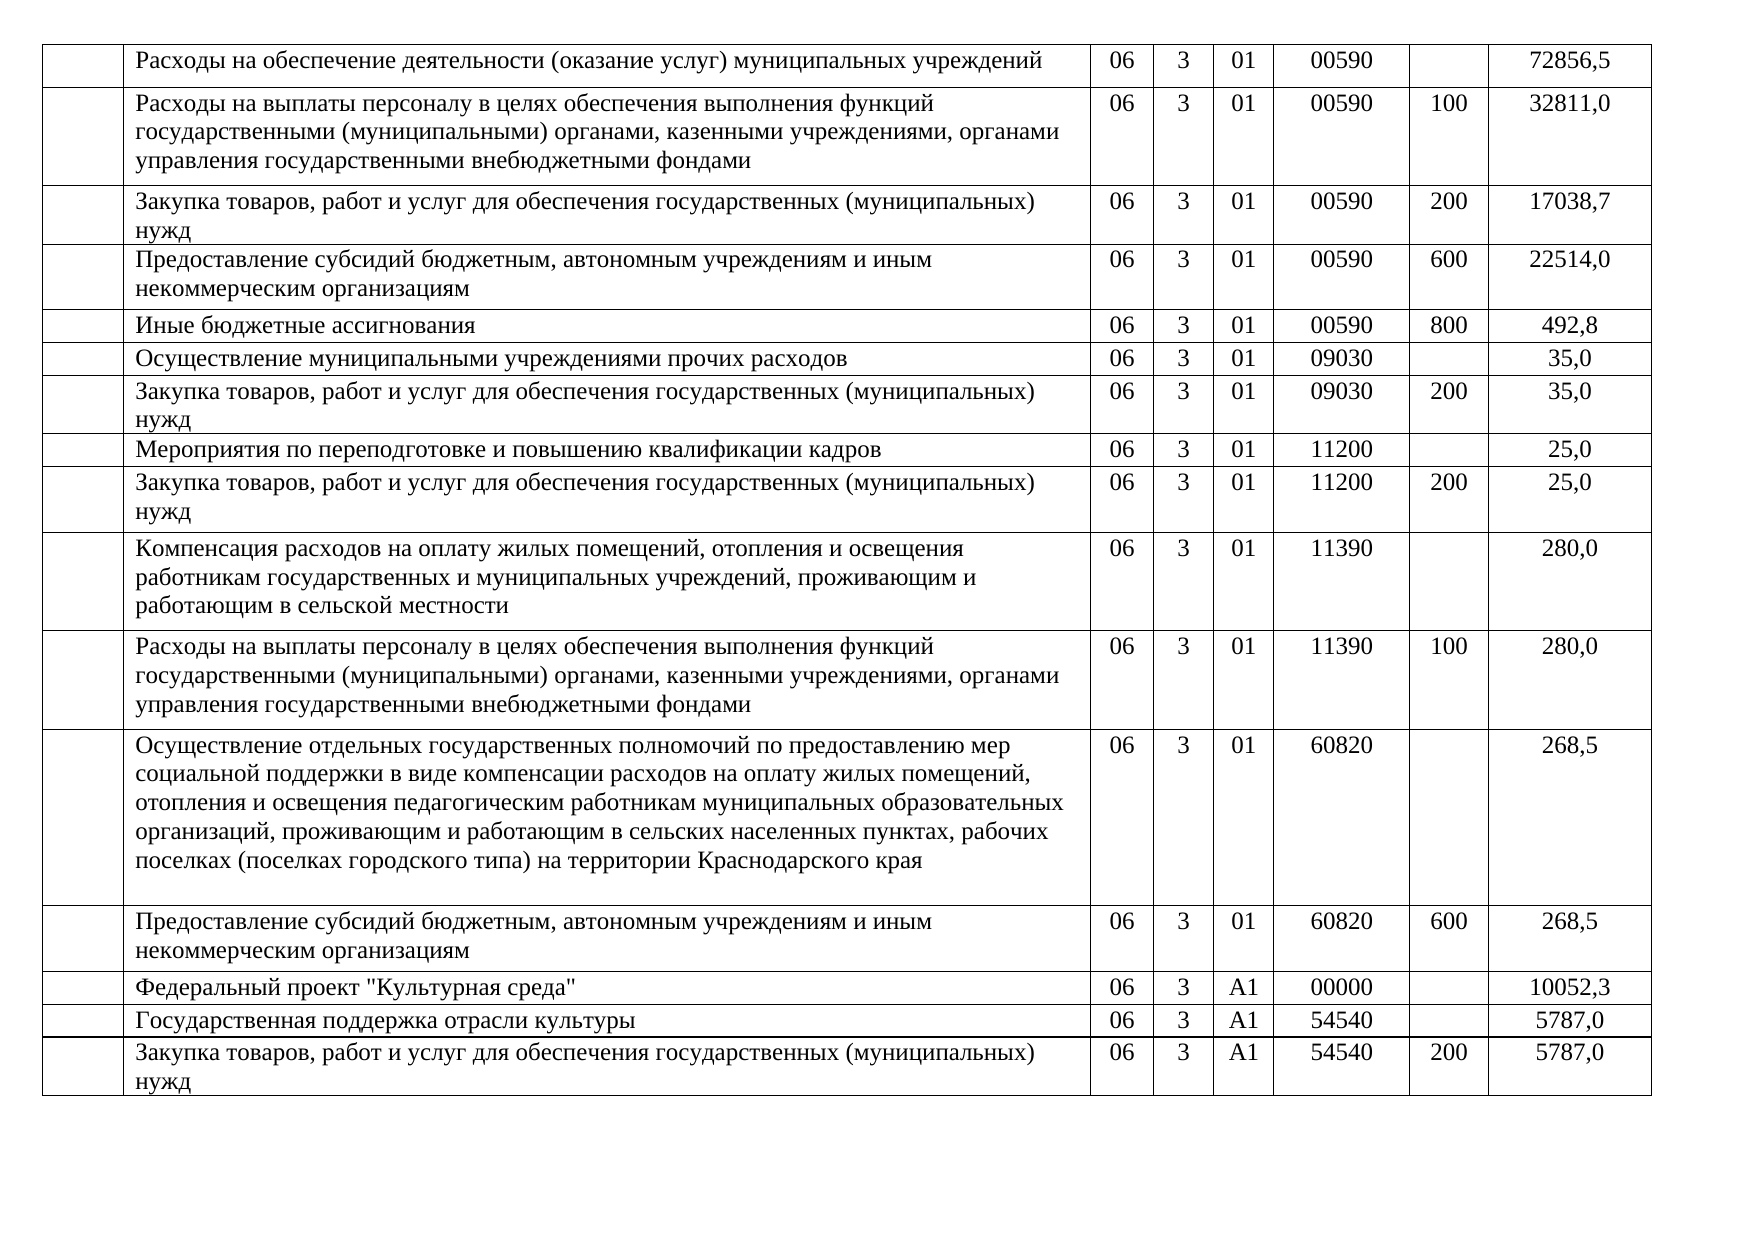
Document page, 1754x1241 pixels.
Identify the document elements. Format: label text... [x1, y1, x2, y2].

table_cell 11200 [1274, 434, 1409, 466]
table_cell 25,0 [1489, 467, 1651, 532]
table_cell 00590 [1274, 88, 1409, 185]
table_cell 200 [1410, 186, 1488, 243]
table_cell 00000 [1274, 972, 1409, 1004]
table_cell 3 [1154, 88, 1213, 185]
table_cell 600 [1410, 245, 1488, 309]
table_cell 01 [1214, 376, 1273, 433]
table_cell 06 [1091, 310, 1153, 342]
table_cell 06 [1091, 1038, 1153, 1095]
table_cell 3 [1154, 467, 1213, 532]
table_cell [43, 186, 123, 243]
table_cell Иные бюджетные ассигнования [124, 310, 1090, 342]
table_cell [43, 343, 123, 375]
table_cell 3 [1154, 343, 1213, 375]
table_cell 25,0 [1489, 434, 1651, 466]
table_cell [43, 972, 123, 1004]
table_cell 01 [1214, 631, 1273, 729]
table_cell [43, 1038, 123, 1095]
table_cell 06 [1091, 45, 1153, 87]
table_cell A1 [1214, 1005, 1273, 1036]
table_cell [43, 906, 123, 971]
table_cell 10052,3 [1489, 972, 1651, 1004]
table_cell 06 [1091, 434, 1153, 466]
table_cell 3 [1154, 434, 1213, 466]
table_cell 60820 [1274, 906, 1409, 971]
table_cell 06 [1091, 376, 1153, 433]
table_cell Закупка товаров, работ и услуг для обеспечения государственных (муниципальных) нужд [124, 376, 1090, 433]
table_cell 3 [1154, 1038, 1213, 1095]
table_cell 00590 [1274, 45, 1409, 87]
table_cell 3 [1154, 186, 1213, 243]
table_cell [43, 245, 123, 309]
table_cell [43, 631, 123, 729]
table_cell 268,5 [1489, 730, 1651, 905]
table_cell Закупка товаров, работ и услуг для обеспечения государственных (муниципальных) нужд [124, 186, 1090, 243]
table_cell 3 [1154, 533, 1213, 630]
table_cell 06 [1091, 533, 1153, 630]
table_cell 22514,0 [1489, 245, 1651, 309]
table_cell Предоставление субсидий бюджетным, автономным учреждениям и иным некоммерческим организациям [124, 906, 1090, 971]
table_cell 200 [1410, 467, 1488, 532]
table_cell 3 [1154, 1005, 1213, 1036]
table_cell Осуществление муниципальными учреждениями прочих расходов [124, 343, 1090, 375]
table_cell 01 [1214, 434, 1273, 466]
table_cell Осуществление отдельных государственных полномочий по предоставлению мер социальной поддержки в виде компенсации расходов на оплату жилых помещений, отопления и освещения педагогическим работникам муниципальных образовательных организаций, проживающим и работающим в сельских населенных пунктах, рабочих поселках (поселках городского типа) на территории Краснодарского края [124, 730, 1090, 905]
table_cell 01 [1214, 343, 1273, 375]
table_cell 01 [1214, 730, 1273, 905]
table_cell [43, 730, 123, 905]
table_cell 06 [1091, 245, 1153, 309]
table_cell [43, 467, 123, 532]
table_cell 06 [1091, 186, 1153, 243]
table_cell A1 [1214, 1038, 1273, 1095]
table_cell 06 [1091, 88, 1153, 185]
table_cell 5787,0 [1489, 1005, 1651, 1036]
table_cell 01 [1214, 45, 1273, 87]
table_cell 3 [1154, 730, 1213, 905]
table_cell 280,0 [1489, 631, 1651, 729]
table_cell 17038,7 [1489, 186, 1651, 243]
table_cell 200 [1410, 1038, 1488, 1095]
table_cell Федеральный проект "Культурная среда" [124, 972, 1090, 1004]
table_cell 01 [1214, 245, 1273, 309]
table_cell 06 [1091, 730, 1153, 905]
table_cell 200 [1410, 376, 1488, 433]
table_cell 00590 [1274, 310, 1409, 342]
table_cell [1410, 730, 1488, 905]
table_cell 06 [1091, 343, 1153, 375]
table_cell [1410, 434, 1488, 466]
table_cell [1410, 1005, 1488, 1036]
table_cell A1 [1214, 972, 1273, 1004]
table_cell 60820 [1274, 730, 1409, 905]
table_cell 3 [1154, 310, 1213, 342]
table_cell 100 [1410, 631, 1488, 729]
table_cell 600 [1410, 906, 1488, 971]
table_cell [43, 376, 123, 433]
table_cell 72856,5 [1489, 45, 1651, 87]
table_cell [124, 1005, 1090, 1036]
table_cell 01 [1214, 186, 1273, 243]
table_cell 01 [1214, 906, 1273, 971]
table_cell 11200 [1274, 467, 1409, 532]
table_cell 3 [1154, 245, 1213, 309]
table_cell [43, 434, 123, 466]
table_cell 5787,0 [1489, 1038, 1651, 1095]
table_cell [43, 88, 123, 185]
table_cell Расходы на обеспечение деятельности (оказание услуг) муниципальных учреждений [124, 45, 1090, 87]
table_cell [43, 1005, 123, 1036]
table_cell 01 [1214, 88, 1273, 185]
table_cell 01 [1214, 533, 1273, 630]
table_cell 3 [1154, 631, 1213, 729]
table_cell Предоставление субсидий бюджетным, автономным учреждениям и иным некоммерческим организациям [124, 245, 1090, 309]
table_cell 3 [1154, 972, 1213, 1004]
table_cell 00590 [1274, 245, 1409, 309]
table_cell 280,0 [1489, 533, 1651, 630]
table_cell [124, 88, 1090, 185]
table_cell Закупка товаров, работ и услуг для обеспечения государственных (муниципальных) нужд [124, 467, 1090, 532]
table_cell 09030 [1274, 343, 1409, 375]
table_cell Мероприятия по переподготовке и повышению квалификации кадров [124, 434, 1090, 466]
table_cell 01 [1214, 310, 1273, 342]
table_cell 06 [1091, 631, 1153, 729]
table_cell 06 [1091, 1005, 1153, 1036]
table_cell 01 [1214, 467, 1273, 532]
table_cell Компенсация расходов на оплату жилых помещений, отопления и освещения работникам государственных и муниципальных учреждений, проживающим и работающим в сельской местности [124, 533, 1090, 630]
table_cell [1410, 343, 1488, 375]
table_cell 35,0 [1489, 376, 1651, 433]
table_cell [1410, 972, 1488, 1004]
table_cell 06 [1091, 906, 1153, 971]
table_cell 3 [1154, 376, 1213, 433]
table_cell [43, 533, 123, 630]
table_cell 35,0 [1489, 343, 1651, 375]
table_cell [43, 310, 123, 342]
table_cell 54540 [1274, 1038, 1409, 1095]
table_cell Закупка товаров, работ и услуг для обеспечения государственных (муниципальных) нужд [124, 1038, 1090, 1095]
table_cell 00590 [1274, 186, 1409, 243]
table_cell 09030 [1274, 376, 1409, 433]
table_cell 800 [1410, 310, 1488, 342]
table_cell [1410, 45, 1488, 87]
table_cell [43, 45, 123, 87]
table_cell 11390 [1274, 533, 1409, 630]
table_cell [1410, 533, 1488, 630]
table_cell 54540 [1274, 1005, 1409, 1036]
table_cell 06 [1091, 972, 1153, 1004]
table_cell 32811,0 [1489, 88, 1651, 185]
table_cell 3 [1154, 45, 1213, 87]
table_cell 06 [1091, 467, 1153, 532]
table_cell 3 [1154, 906, 1213, 971]
table_cell 268,5 [1489, 906, 1651, 971]
table_cell 11390 [1274, 631, 1409, 729]
table_cell 100 [1410, 88, 1488, 185]
table_cell 492,8 [1489, 310, 1651, 342]
